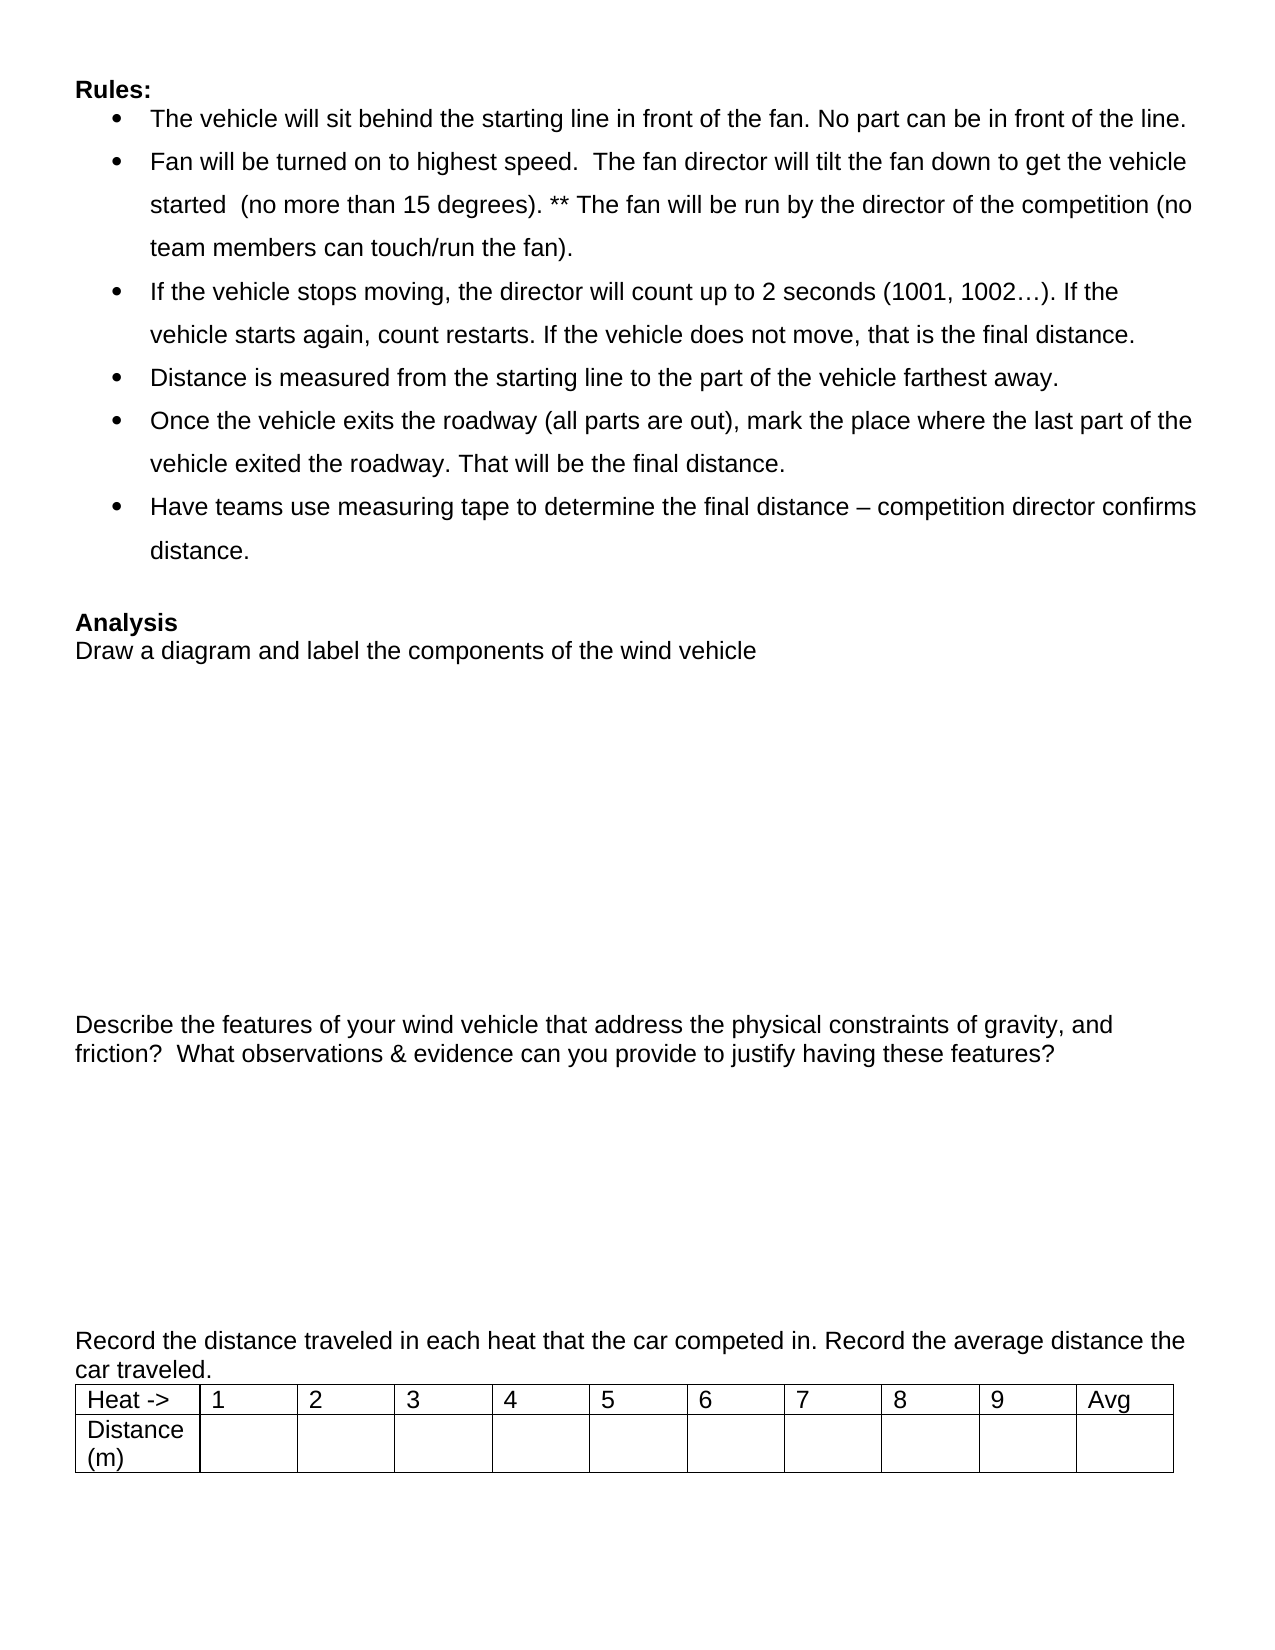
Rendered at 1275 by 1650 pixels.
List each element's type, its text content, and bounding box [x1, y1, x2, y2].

text Analysis [75, 607, 1200, 636]
table_header Avg [1077, 1385, 1173, 1413]
table_cell [395, 1415, 492, 1472]
table_header 8 [882, 1385, 979, 1413]
table_header 5 [590, 1385, 687, 1413]
table_cell [590, 1415, 687, 1472]
list The vehicle will sit behind the starting line in front of the fan. No part can be in front of the line. [112, 104, 1200, 133]
list Once the vehicle exits the roadway (all parts are out), mark the place where the last part of the vehicle exited the roadway. That will be the final distance. [112, 406, 1200, 478]
text Draw a diagram and label the components of the wind vehicle [75, 636, 1200, 665]
table_cell [1077, 1415, 1173, 1472]
table_cell [493, 1415, 589, 1472]
text Rules: [75, 75, 1200, 104]
table_header 7 [785, 1385, 881, 1413]
table_cell [201, 1415, 297, 1472]
table_header Heat -> [76, 1385, 199, 1413]
list If the vehicle stops moving, the director will count up to 2 seconds (1001, 1002…). If the vehicle starts again, count restarts. If the vehicle does not move, that is the final distance. [112, 276, 1200, 348]
table_header 4 [493, 1385, 589, 1413]
table_cell [980, 1415, 1076, 1472]
table_header 9 [980, 1385, 1076, 1413]
table_header 6 [688, 1385, 784, 1413]
text Record the distance traveled in each heat that the car competed in. Record the average distance the car traveled. [75, 1326, 1200, 1384]
text Describe the features of your wind vehicle that address the physical constraints of gravity, and friction? What observations & evidence can you provide to justify having these features? [75, 1010, 1200, 1067]
list Have teams use measuring tape to determine the final distance – competition director confirms distance. [112, 492, 1200, 564]
list Distance is measured from the starting line to the part of the vehicle farthest away. [112, 363, 1200, 392]
table_cell Distance (m) [76, 1415, 199, 1472]
table_cell [298, 1415, 394, 1472]
table_header 3 [395, 1385, 492, 1413]
list Fan will be turned on to highest speed. The fan director will tilt the fan down to get the vehicle started (no more than 15 degrees). ** The fan will be run by the director of the competition (no team members can touch/run the fan). [112, 147, 1200, 262]
table_cell [688, 1415, 784, 1472]
table_cell [882, 1415, 979, 1472]
table_header 1 [201, 1385, 297, 1413]
table_header 2 [298, 1385, 394, 1413]
table_cell [785, 1415, 881, 1472]
